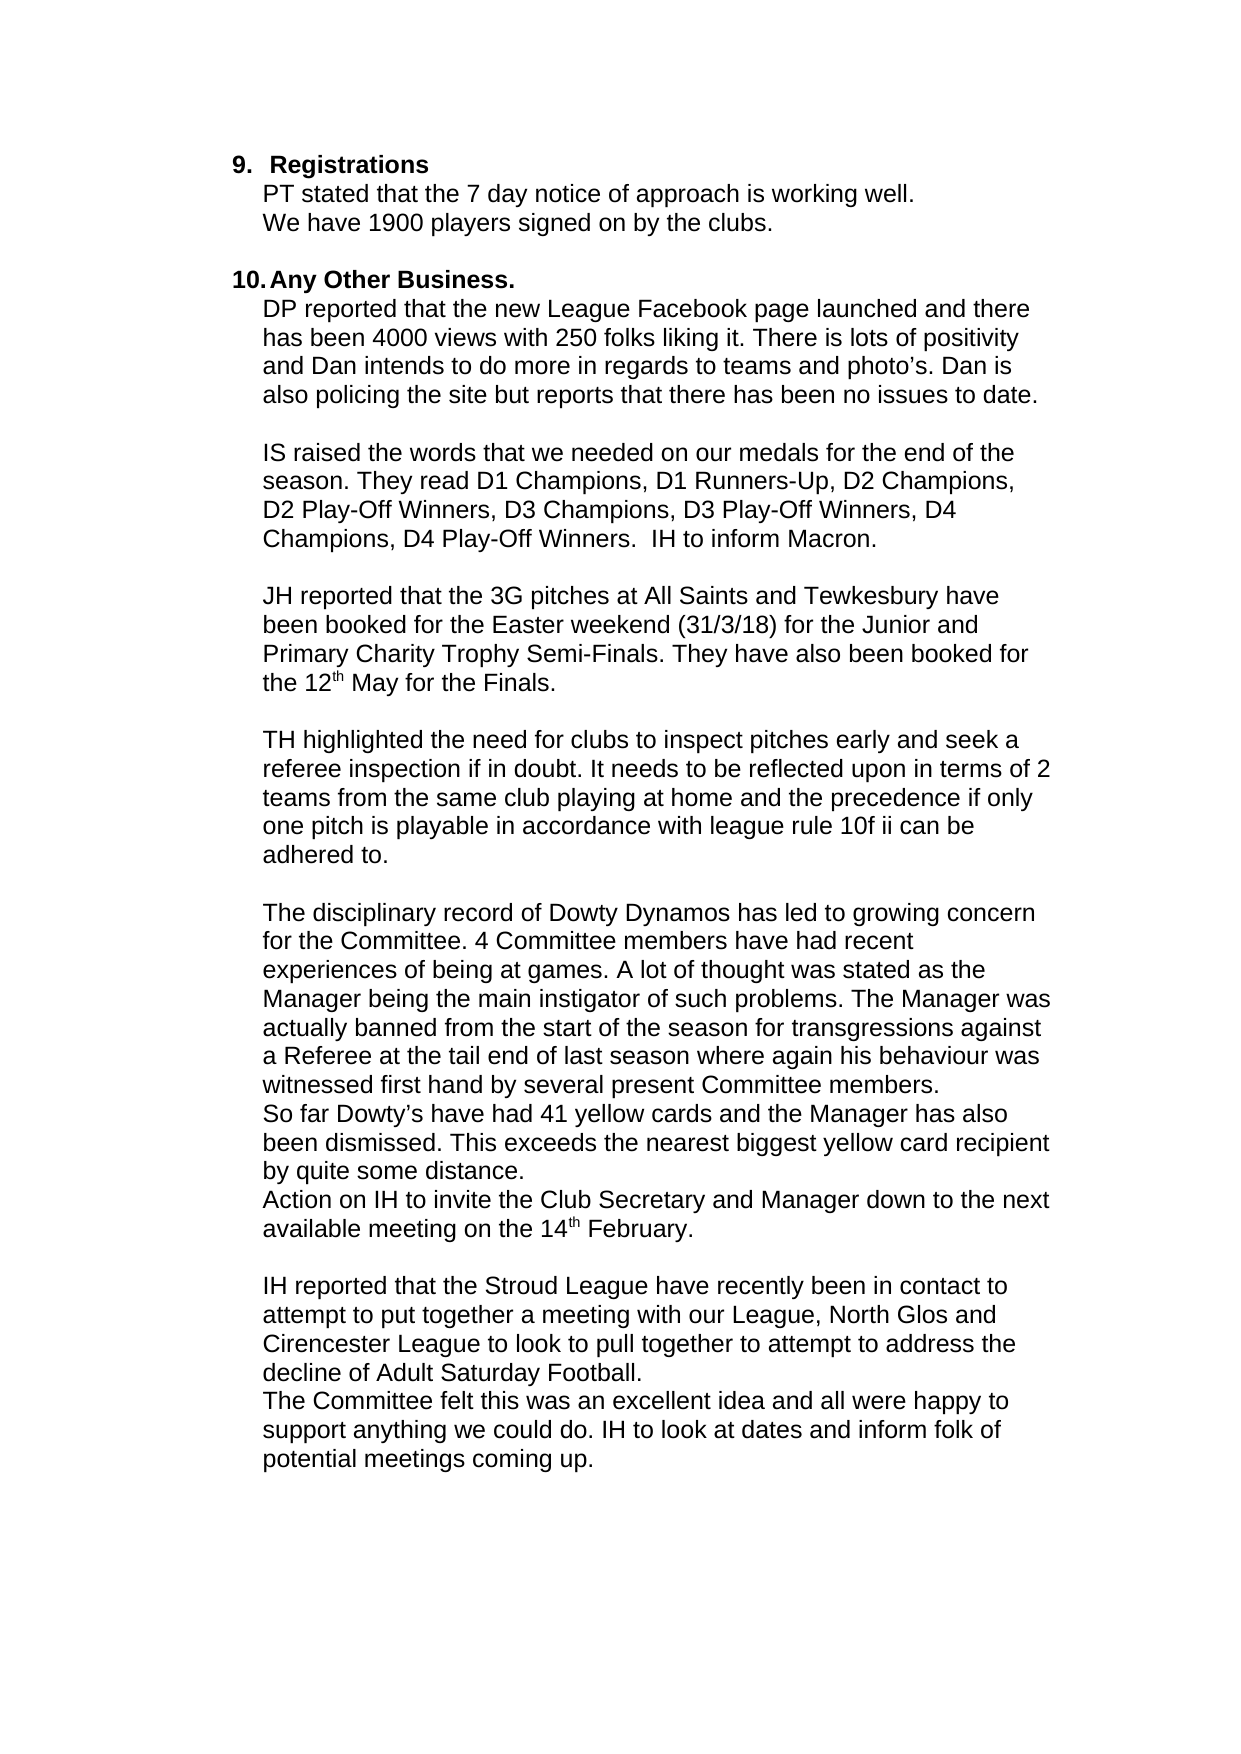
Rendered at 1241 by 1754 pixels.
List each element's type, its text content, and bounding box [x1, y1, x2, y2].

text PT stated that the 7 day notice of approach is working well. [262, 179, 1053, 207]
list Registrations [232, 150, 1053, 179]
text We have 1900 players signed on by the clubs. [262, 207, 1053, 236]
text TH highlighted the need for clubs to inspect pitches early and seek a referee inspection if in doubt. It needs to be reflected upon in terms of 2 teams from the same club playing at home and the precedence if only one pitch is playable in accordance with league rule 10f ii can be adhered to. [262, 725, 1053, 869]
text The disciplinary record of Dowty Dynamos has led to growing concern for the Committee. 4 Committee members have had recent experiences of being at games. A lot of thought was stated as the Manager being the main instigator of such problems. The Manager was actually banned from the start of the season for transgressions against a Referee at the tail end of last season where again his behaviour was witnessed first hand by several present Committee members. [262, 897, 1053, 1099]
text The Committee felt this was an excellent idea and all were happy to support anything we could do. IH to look at dates and inform folk of potential meetings coming up. [262, 1386, 1053, 1472]
text Action on IH to invite the Club Secretary and Manager down to the next available meeting on the 14th February. [262, 1185, 1053, 1242]
text IH reported that the Stroud League have recently been in contact to attempt to put together a meeting with our League, North Glos and Cirencester League to look to pull together to attempt to address the decline of Adult Saturday Football. [262, 1271, 1053, 1386]
list Any Other Business. [232, 265, 1053, 294]
text So far Dowty’s have had 41 yellow cards and the Manager has also been dismissed. This exceeds the nearest biggest yellow card recipient by quite some distance. [262, 1099, 1053, 1185]
list IS raised the words that we needed on our medals for the end of the season. They read D1 Champions, D1 Runners-Up, D2 Champions, D2 Play-Off Winners, D3 Champions, D3 Play-Off Winners, D4 Champions, D4 Play-Off Winners. IH to inform Macron. [262, 437, 1053, 552]
text JH reported that the 3G pitches at All Saints and Tewkesbury have been booked for the Easter weekend (31/3/18) for the Junior and Primary Charity Trophy Semi-Finals. They have also been booked for the 12th May for the Finals. [262, 581, 1053, 696]
list DP reported that the new League Facebook page launched and there has been 4000 views with 250 folks liking it. There is lots of positivity and Dan intends to do more in regards to teams and photo’s. Dan is also policing the site but reports that there has been no issues to date. [262, 294, 1053, 409]
